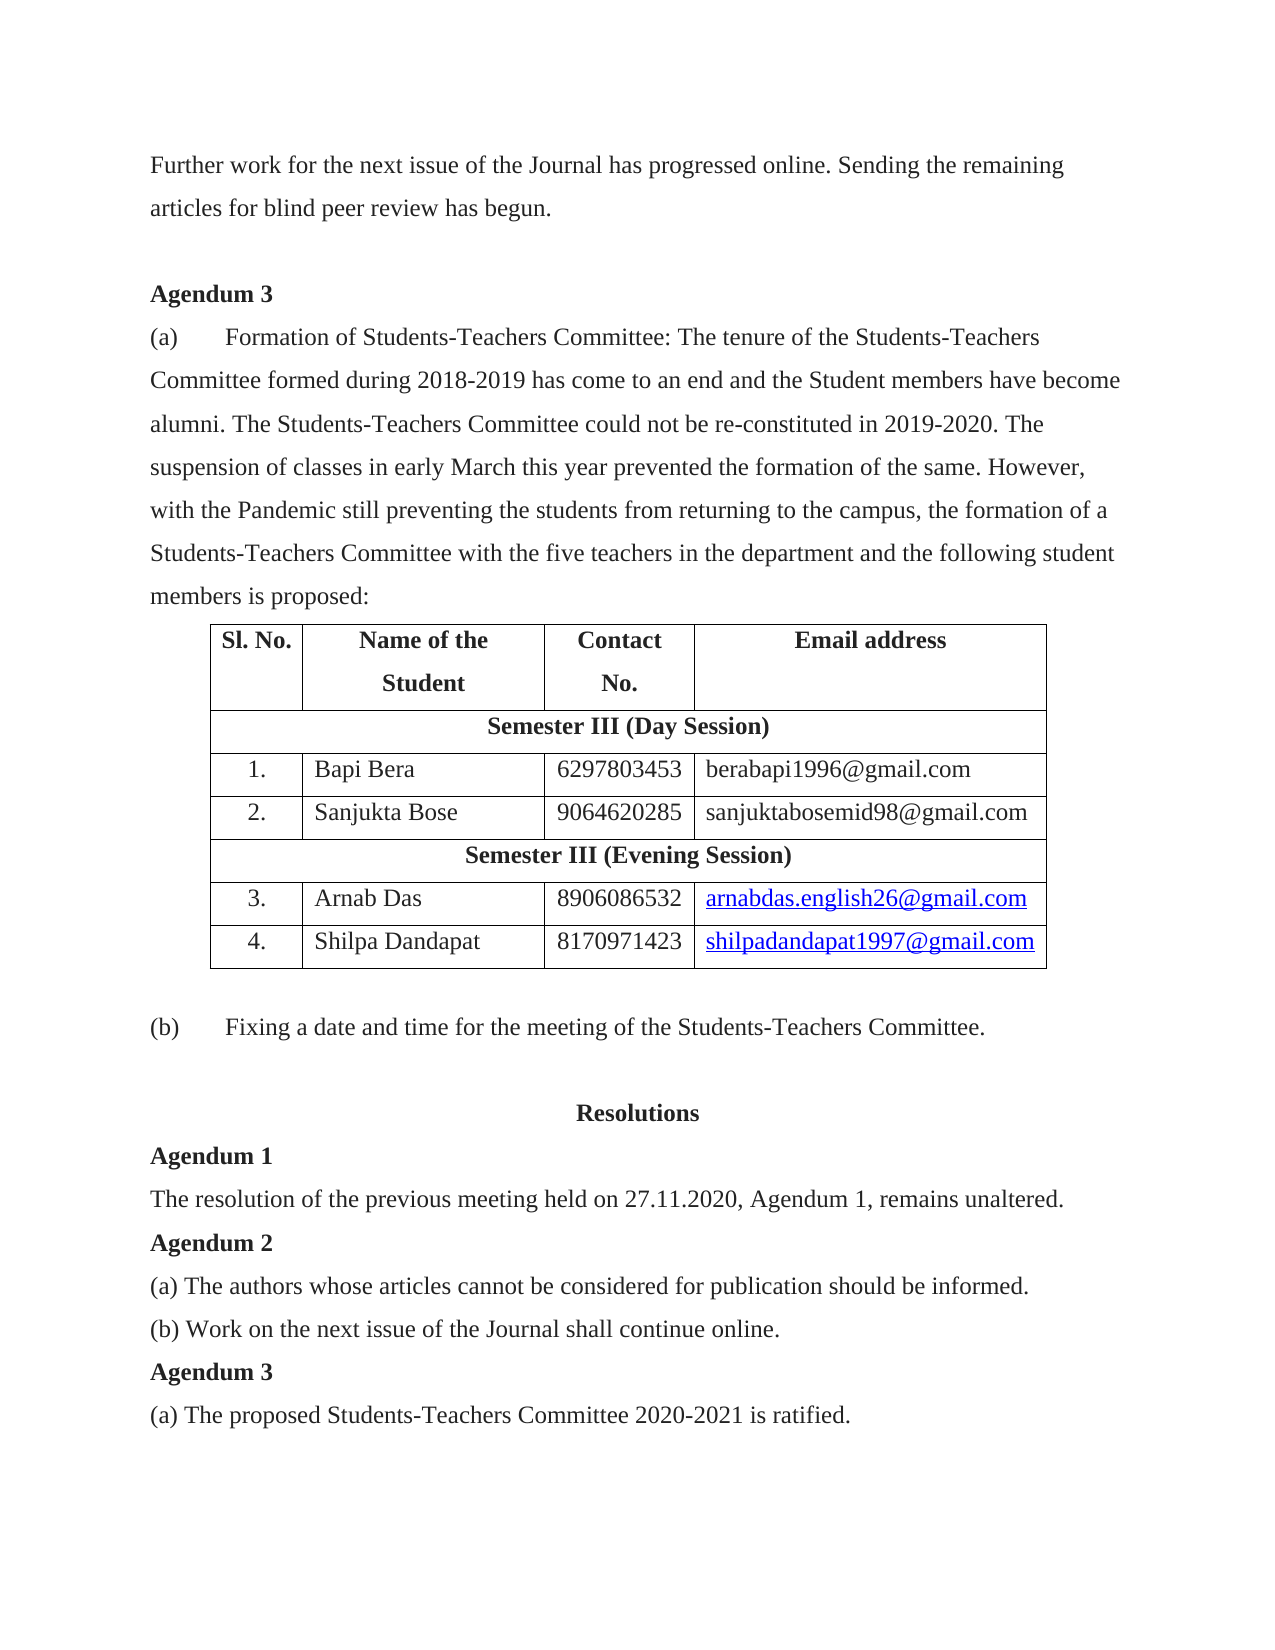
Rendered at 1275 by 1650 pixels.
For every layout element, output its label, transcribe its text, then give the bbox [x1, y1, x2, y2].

text (b) Work on the next issue of the Journal shall continue online. [150, 1314, 1125, 1343]
table_cell 6297803453 [545, 754, 694, 796]
text Agendum 2 [150, 1228, 1125, 1256]
table_cell 3. [211, 883, 302, 925]
table_cell 9064620285 [545, 797, 694, 839]
text Agendum 3 [150, 1357, 1125, 1386]
table_cell Arnab Das [303, 883, 544, 925]
table_header Contact No. [545, 625, 694, 710]
text Agendum 3 [150, 279, 1125, 308]
table_header Sl. No. [211, 625, 302, 710]
table_header Name of the Student [303, 625, 544, 710]
text (a) The authors whose articles cannot be considered for publication should be informed. [150, 1271, 1125, 1299]
text (a) The proposed Students-Teachers Committee 2020-2021 is ratified. [150, 1400, 1125, 1429]
table_cell Semester III (Day Session) [211, 711, 1046, 753]
table_cell Bapi Bera [303, 754, 544, 796]
text Agendum 1 [150, 1141, 1125, 1170]
table_cell 2. [211, 797, 302, 839]
table_cell Shilpa Dandapat [303, 926, 544, 968]
table_cell Sanjukta Bose [303, 797, 544, 839]
table_cell 8170971423 [545, 926, 694, 968]
table_cell shilpadandapat1997@gmail.com [695, 926, 1046, 968]
table_cell berabapi1996@gmail.com [695, 754, 1046, 796]
table_header Email address [695, 625, 1046, 710]
table_cell 8906086532 [545, 883, 694, 925]
table_cell 4. [211, 926, 302, 968]
text (a) Formation of Students-Teachers Committee: The tenure of the Students-Teachers Committee formed during 2018-2019 has come to an end and the Student members have become alumni. The Students-Teachers Committee could not be re-constituted in 2019-2020. The suspension of classes in early March this year prevented the formation of the same. However, with the Pandemic still preventing the students from returning to the campus, the formation of a Students-Teachers Committee with the five teachers in the department and the following student members is proposed: [150, 322, 1125, 610]
table_cell sanjuktabosemid98@gmail.com [695, 797, 1046, 839]
table_cell arnabdas.english26@gmail.com [695, 883, 1046, 925]
text Further work for the next issue of the Journal has progressed online. Sending the remaining articles for blind peer review has begun. [150, 150, 1125, 222]
text Resolutions [150, 1098, 1125, 1127]
text (b) Fixing a date and time for the meeting of the Students-Teachers Committee. [150, 1012, 1125, 1041]
table_cell 1. [211, 754, 302, 796]
text The resolution of the previous meeting held on 27.11.2020, Agendum 1, remains unaltered. [150, 1184, 1125, 1213]
table_cell Semester III (Evening Session) [211, 840, 1046, 882]
